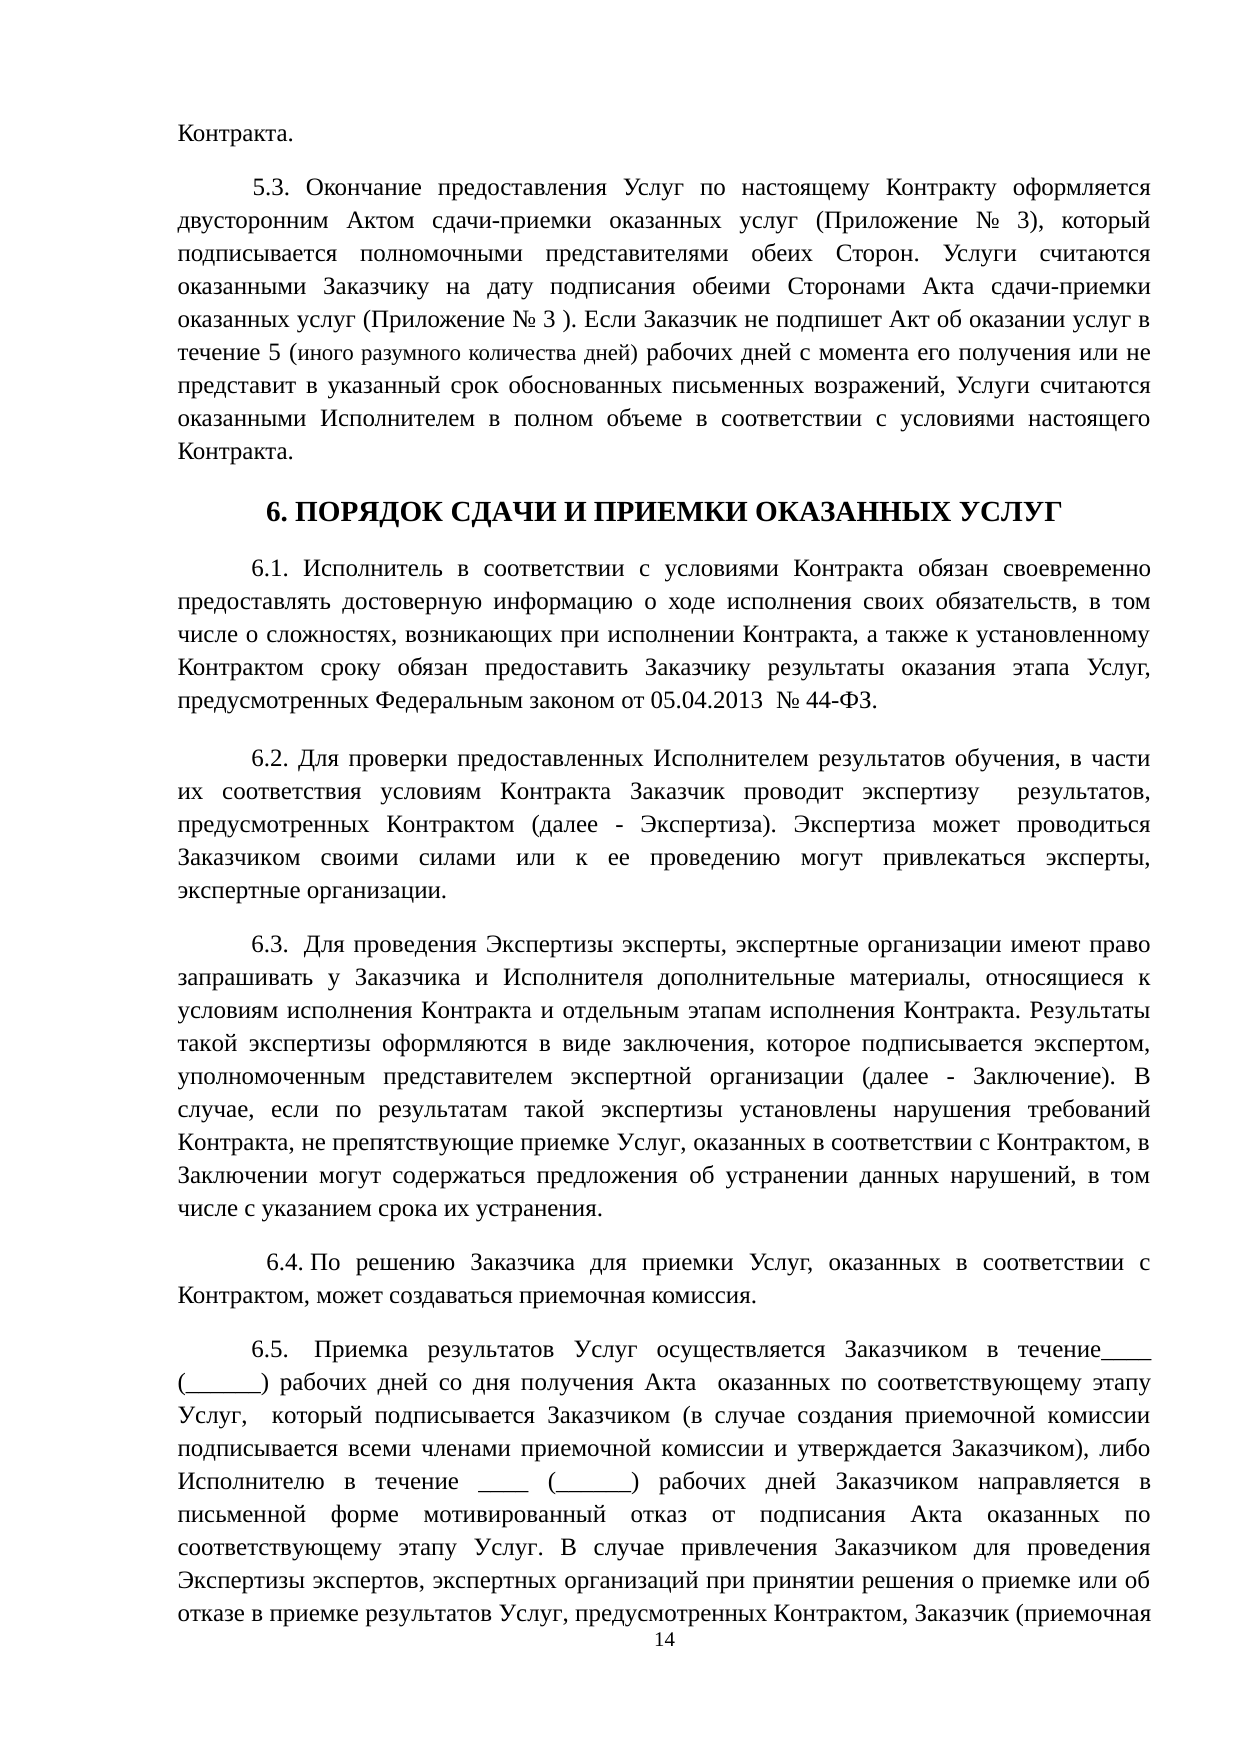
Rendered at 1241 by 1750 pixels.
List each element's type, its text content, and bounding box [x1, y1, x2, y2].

text 6.1. Исполнитель в соответствии с условиями Контракта обязан своевременно предоставлять достоверную информацию о ходе исполнения своих обязательств, в том числе о сложностях, возникающих при исполнении Контракта, а также к установленному Контрактом сроку обязан предоставить Заказчику результаты оказания этапа Услуг, предусмотренных Федеральным законом от 05.04.2013 № 44-ФЗ. [177, 553, 1152, 713]
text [177, 118, 1152, 147]
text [177, 1334, 1152, 1627]
text 6.3. Для проведения Экспертизы эксперты, экспертные организации имеют право запрашивать у Заказчика и Исполнителя дополнительные материалы, относящиеся к условиям исполнения Контракта и отдельным этапам исполнения Контракта. Результаты такой экспертизы оформляются в виде заключения, которое подписывается экспертом, уполномоченным представителем экспертной организации (далее - Заключение). В случае, если по результатам такой экспертизы установлены нарушения требований Контракта, не препятствующие приемке Услуг, оказанных в соответствии с Контрактом, в Заключении могут содержаться предложения об устранении данных нарушений, в том числе с указанием срока их устранения. [177, 929, 1152, 1222]
text 5.3. Окончание предоставления Услуг по настоящему Контракту оформляется двусторонним Актом сдачи-приемки оказанных услуг (Приложение № 3), который подписывается полномочными представителями обеих Сторон. Услуги считаются оказанными Заказчику на дату подписания обеими Сторонами Акта сдачи-приемки оказанных услуг (Приложение № 3 ). Если Заказчик не подпишет Акт об оказании услуг в течение 5 (иного разумного количества дней) рабочих дней с момента его получения или не представит в указанный срок обоснованных письменных возражений, Услуги считаются оказанными Исполнителем в полном объеме в соответствии с условиями настоящего Контракта. [177, 172, 1152, 465]
text 6.4. По решению Заказчика для приемки Услуг, оказанных в соответствии с Контрактом, может создаваться приемочная комиссия. [177, 1247, 1152, 1308]
text 6. ПОРЯДОК СДАЧИ И ПРИЕМКИ ОКАЗАННЫХ УСЛУГ [177, 494, 1152, 528]
text 6.2. Для проверки предоставленных Исполнителем результатов обучения, в части их соответствия условиям Контракта Заказчик проводит экспертизу результатов, предусмотренных Контрактом (далее - Экспертиза). Экспертиза может проводиться Заказчиком своими силами или к ее проведению могут привлекаться эксперты, экспертные организации. [177, 743, 1152, 904]
